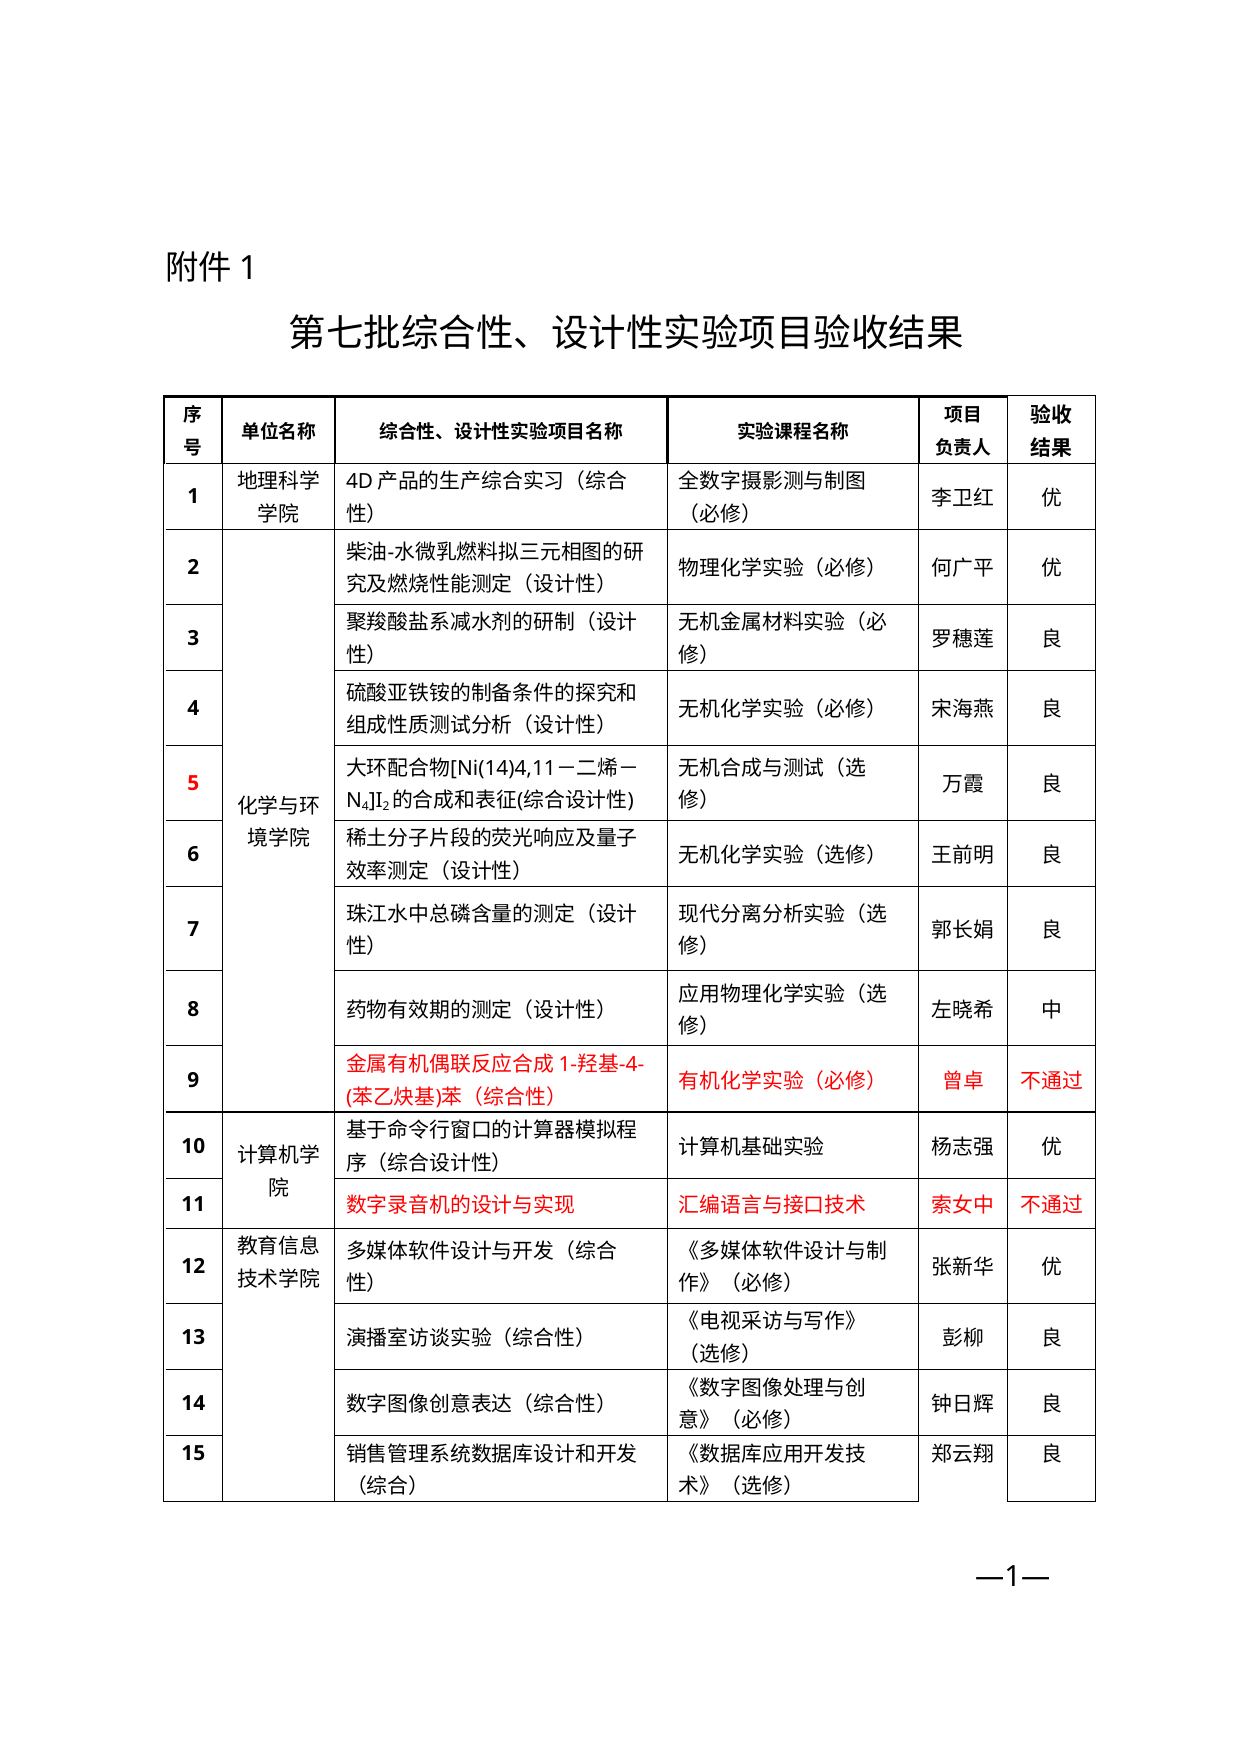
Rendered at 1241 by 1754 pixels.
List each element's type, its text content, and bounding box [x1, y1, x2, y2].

table_cell 8 [164, 970, 222, 1045]
table_cell 物理化学实验（必修） [668, 530, 918, 603]
table_cell 不通过 [1008, 1179, 1095, 1227]
table_cell 3 [164, 604, 222, 669]
table_cell 柴油-水微乳燃料拟三元相图的研究及燃烧性能测定（设计性） [335, 530, 667, 603]
table_cell 优 [1008, 464, 1095, 528]
table_cell 无机化学实验（选修） [668, 821, 918, 886]
table_cell 曾卓 [919, 1046, 1007, 1111]
table_cell 良 [1008, 746, 1095, 819]
table_cell 地理科学学院 [223, 464, 334, 528]
table_cell 《数字图像处理与创意》（必修） [668, 1370, 918, 1434]
table_cell 销售管理系统数据库设计和开发（综合） [335, 1436, 667, 1501]
table_cell 10 [164, 1111, 222, 1177]
table_cell 稀土分子片段的荧光响应及量子效率测定（设计性） [335, 821, 667, 886]
table_cell 1 [164, 464, 222, 528]
table_cell 13 [164, 1303, 222, 1368]
table_cell 11 [164, 1178, 222, 1227]
table_cell 彭柳 [919, 1304, 1007, 1368]
text 附件1 [165, 233, 1087, 298]
table_cell 郑云翔 [919, 1436, 1007, 1501]
table_cell 计算机学院 [223, 1113, 334, 1227]
table_cell 金属有机偶联反应合成1-羟基-4-(苯乙炔基)苯（综合性） [335, 1046, 667, 1111]
table_cell 王前明 [919, 821, 1007, 886]
table_cell 全数字摄影测与制图（必修） [668, 464, 918, 528]
table_cell 大环配合物[Ni(14)4,11－二烯－N4]I2的合成和表征(综合设计性) [335, 746, 667, 819]
table_cell 现代分离分析实验（选修） [668, 887, 918, 970]
table_cell 基于命令行窗口的计算器模拟程序（综合设计性） [335, 1113, 667, 1177]
table_cell 李卫红 [919, 464, 1007, 528]
table_cell 《数据库应用开发技术》（选修） [668, 1436, 918, 1501]
table_cell 良 [1008, 821, 1095, 886]
table_cell 无机化学实验（必修） [668, 671, 918, 744]
table_cell 化学与环境学院 [223, 530, 334, 1111]
table_cell 良 [1008, 605, 1095, 669]
text 第七批综合性、设计性实验项目验收结果 [165, 298, 1087, 363]
table_cell 12 [164, 1228, 222, 1302]
table_cell 优 [1008, 1229, 1095, 1302]
table_cell 良 [1008, 1436, 1095, 1501]
table_cell 汇编语言与接口技术 [668, 1179, 918, 1227]
table_header 项目 负责人 [920, 398, 1007, 462]
table_cell 4D产品的生产综合实习（综合性） [335, 464, 667, 528]
table_header 验收 结果 [1008, 396, 1095, 462]
table_cell 7 [164, 886, 222, 970]
table_cell 无机合成与测试（选修） [668, 746, 918, 819]
table_cell 优 [1008, 1113, 1095, 1177]
table_cell 数字录音机的设计与实现 [335, 1179, 667, 1227]
table_cell 教育信息技术学院 [223, 1229, 334, 1501]
table_cell 钟日辉 [919, 1370, 1007, 1434]
table_cell 4 [164, 670, 222, 744]
table_cell 药物有效期的测定（设计性） [335, 971, 667, 1045]
table_cell 张新华 [919, 1229, 1007, 1302]
table_cell 良 [1008, 671, 1095, 744]
table_cell 硫酸亚铁铵的制备条件的探究和组成性质测试分析（设计性） [335, 671, 667, 744]
table_cell 左晓希 [919, 971, 1007, 1045]
table_header 实验课程名称 [669, 398, 918, 462]
table_cell 计算机基础实验 [668, 1113, 918, 1177]
table_header 综合性、设计性实验项目名称 [336, 398, 666, 462]
table_header 序号 [165, 398, 221, 462]
table_cell 索女中 [919, 1179, 1007, 1227]
table_cell 数字图像创意表达（综合性） [335, 1370, 667, 1434]
table_cell 9 [164, 1045, 222, 1111]
table_cell 14 [164, 1369, 222, 1434]
table_cell 优 [1008, 530, 1095, 603]
table_cell 15 [164, 1435, 222, 1501]
table_cell 珠江水中总磷含量的测定（设计性） [335, 887, 667, 970]
table_cell 无机金属材料实验（必修） [668, 605, 918, 669]
table_cell 杨志强 [919, 1113, 1007, 1177]
table_cell 何广平 [919, 530, 1007, 603]
table_cell 中 [1008, 971, 1095, 1045]
table_cell 聚羧酸盐系减水剂的研制（设计性） [335, 605, 667, 669]
table_cell 良 [1008, 887, 1095, 970]
table_cell 《多媒体软件设计与制作》（必修） [668, 1229, 918, 1302]
table_cell 良 [1008, 1370, 1095, 1434]
table_cell 万霞 [919, 746, 1007, 819]
table_cell 演播室访谈实验（综合性） [335, 1304, 667, 1368]
table_cell 多媒体软件设计与开发（综合性） [335, 1229, 667, 1302]
table_cell 有机化学实验（必修） [668, 1046, 918, 1111]
table_cell 应用物理化学实验（选修） [668, 971, 918, 1045]
table_cell 5 [164, 745, 222, 819]
table_cell 《电视采访与写作》（选修） [668, 1304, 918, 1368]
table_cell 良 [1008, 1304, 1095, 1368]
table_header 单位名称 [223, 398, 334, 462]
table_cell 不通过 [1008, 1046, 1095, 1111]
table_cell 2 [164, 529, 222, 603]
table_cell 宋海燕 [919, 671, 1007, 744]
table_cell 6 [164, 820, 222, 886]
table_cell 罗穗莲 [919, 605, 1007, 669]
table_cell 郭长娟 [919, 887, 1007, 970]
